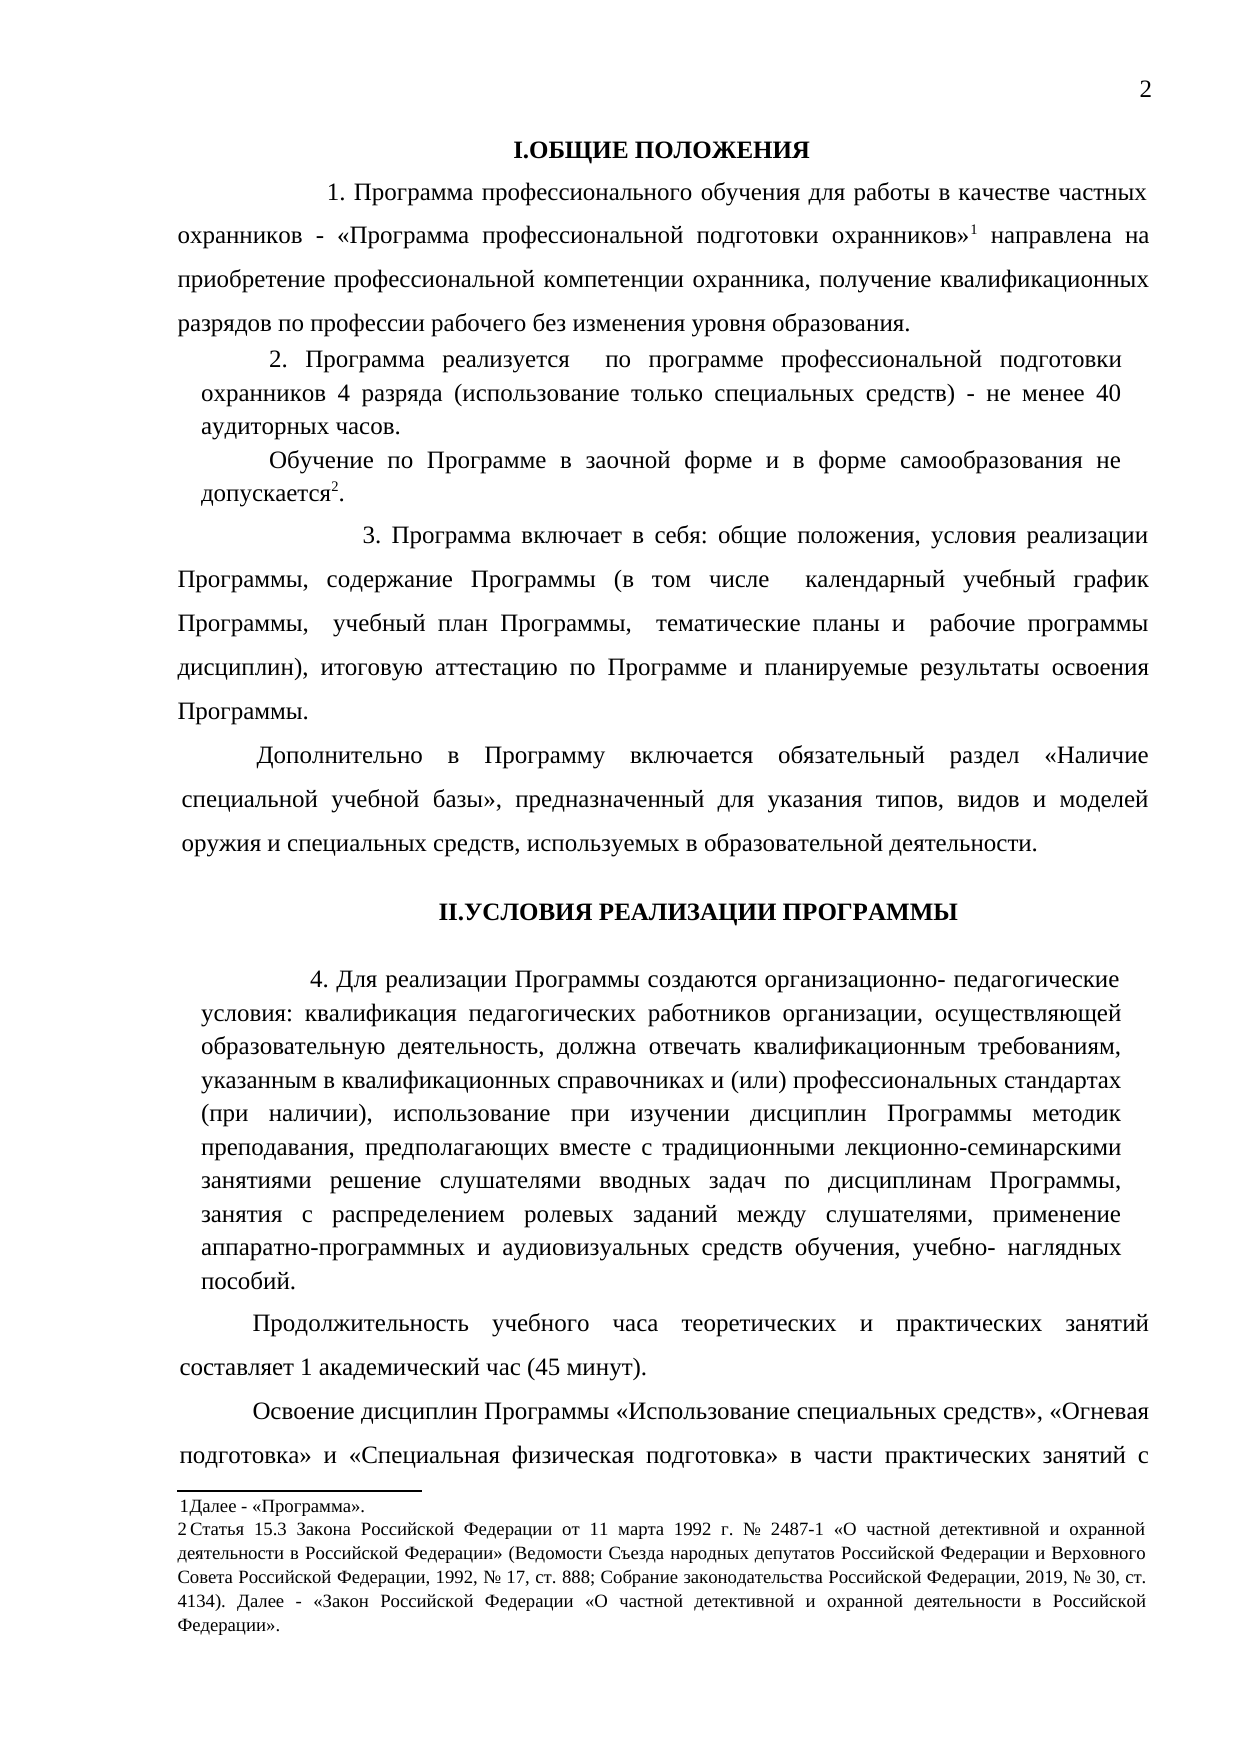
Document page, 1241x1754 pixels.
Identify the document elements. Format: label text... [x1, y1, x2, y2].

text I.ОБЩИЕ ПОЛОЖЕНИЯ [201, 131, 1122, 165]
text 3. Программа включает в себя: общие положения, условия реализации Программы, содержание Программы (в том числе календарный учебный график Программы, учебный план Программы, тематические планы и рабочие программы дисциплин), итоговую аттестацию по Программе и планируемые результаты освоения Программы. [177, 508, 1149, 728]
text Продолжительность учебного часа теоретических и практических занятий составляет 1 академический час (45 минут). [179, 1296, 1149, 1384]
text 2. Программа реализуется по программе профессиональной подготовки охранников 4 разряда (использование только специальных средств) - не менее 40 аудиторных часов. [201, 341, 1122, 441]
text Дополнительно в Программу включается обязательный раздел «Наличие специальной учебной базы», предназначенный для указания типов, видов и моделей оружия и специальных средств, используемых в образовательной деятельности. [181, 728, 1149, 860]
text II.УСЛОВИЯ РЕАЛИЗАЦИИ ПРОГРАММЫ [201, 893, 1122, 927]
text 4. Для реализации Программы создаются организационно- педагогические условия: квалификация педагогических работников организации, осуществляющей образовательную деятельность, должна отвечать квалификационным требованиям, указанным в квалификационных справочниках и (или) профессиональных стандартах (при наличии), использование при изучении дисциплин Программы методик преподавания, предполагающих вместе с традиционными лекционно-семинарскими занятиями решение слушателями вводных задач по дисциплинам Программы, занятия с распределением ролевых заданий между слушателями, применение аппаратно-программных и аудиовизуальных средств обучения, учебно- наглядных пособий. [201, 961, 1122, 1296]
text 1. Программа профессионального обучения для работы в качестве частных охранников - «Программа профессиональной подготовки охранников» направлена на приобретение профессиональной компетенции охранника, получение квалификационных разрядов по профессии рабочего без изменения уровня образования. [177, 165, 1149, 341]
text Обучение по Программе в заочной форме и в форме самообразования не допускается. [201, 441, 1122, 508]
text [179, 1384, 1149, 1472]
